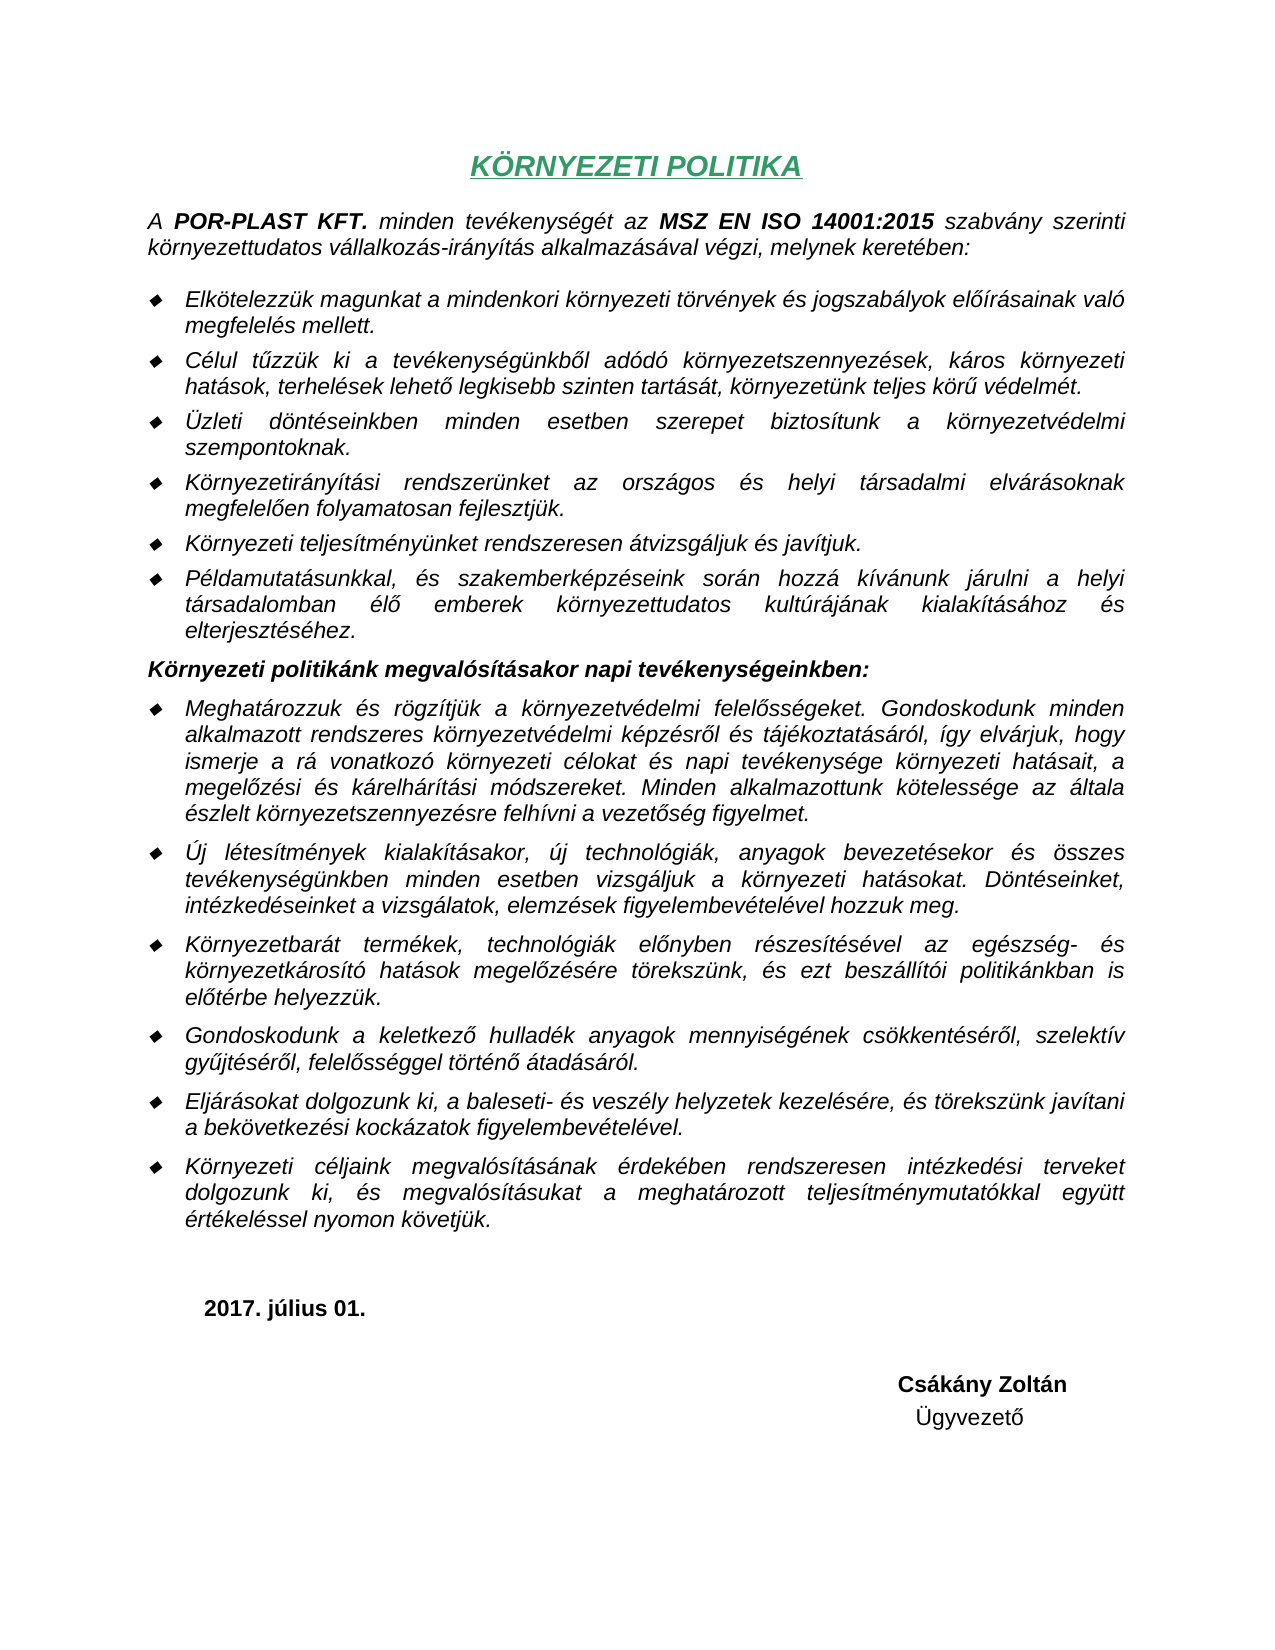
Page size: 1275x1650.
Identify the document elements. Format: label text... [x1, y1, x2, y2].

text 2017. július 01. [204, 1295, 1127, 1321]
text Környezeti politikánk megvalósításakor napi tevékenységeinkben: [148, 656, 1127, 682]
list Üzleti döntéseinkben minden esetben szerepet biztosítunk a környezetvédelmi szempontoknak. [148, 408, 1127, 461]
text Ügyvezető [204, 1397, 1116, 1433]
list Eljárásokat dolgozunk ki, a baleseti- és veszély helyzetek kezelésére, és törekszünk javítani a bekövetkezési kockázatok figyelembevételével. [148, 1088, 1127, 1140]
text Csákány Zoltán [204, 1371, 1127, 1397]
list Példamutatásunkkal, és szakemberképzéseink során hozzá kívánunk járulni a helyi társadalomban élő emberek környezettudatos kultúrájának kialakításához és elterjesztéséhez. [148, 564, 1127, 644]
list Új létesítmények kialakításakor, új technológiák, anyagok bevezetésekor és összes tevékenységünkben minden esetben vizsgáljuk a környezeti hatásokat. Döntéseinket, intézkedéseinket a vizsgálatok, elemzések figyelembevételével hozzuk meg. [148, 839, 1127, 918]
list Célul tűzzük ki a tevékenységünkből adódó környezetszennyezések, káros környezeti hatások, terhelések lehető legkisebb szinten tartását, környezetünk teljes körű védelmét. [148, 347, 1127, 399]
list Környezetbarát termékek, technológiák előnyben részesítésével az egészség- és környezetkárosító hatások megelőzésére törekszünk, és ezt beszállítói politikánkban is előtérbe helyezzük. [148, 931, 1127, 1010]
list Környezeti teljesítményünket rendszeresen átvizsgáljuk és javítjuk. [148, 530, 1127, 556]
list Elkötelezzük magunkat a mindenkori környezeti törvények és jogszabályok előírásainak való megfelelés mellett. [148, 286, 1127, 338]
list Környezeti céljaink megvalósításának érdekében rendszeresen intézkedési terveket dolgozunk ki, és megvalósításukat a meghatározott teljesítménymutatókkal együtt értékeléssel nyomon követjük. [148, 1153, 1127, 1232]
list Környezetirányítási rendszerünket az országos és helyi társadalmi elvárásoknak megfelelően folyamatosan fejlesztjük. [148, 469, 1127, 522]
list Gondoskodunk a keletkező hulladék anyagok mennyiségének csökkentéséről, szelektív gyűjtéséről, felelősséggel történő átadásáról. [148, 1022, 1127, 1075]
text KÖRNYEZETI POLITIKA [159, 148, 1116, 183]
list Meghatározzuk és rögzítjük a környezetvédelmi felelősségeket. Gondoskodunk minden alkalmazott rendszeres környezetvédelmi képzésről és tájékoztatásáról, így elvárjuk, hogy ismerje a rá vonatkozó környezeti célokat és napi tevékenysége környezeti hatásait, a megelőzési és kárelhárítási módszereket. Minden alkalmazottunk kötelessége az általa észlelt környezetszennyezésre felhívni a vezetőség figyelmet. [148, 695, 1127, 827]
text A POR-PLAST KFT. minden tevékenységét az MSZ EN ISO 14001:2015 szabvány szerinti környezettudatos vállalkozás-irányítás alkalmazásával végzi, melynek keretében: [148, 208, 1127, 261]
